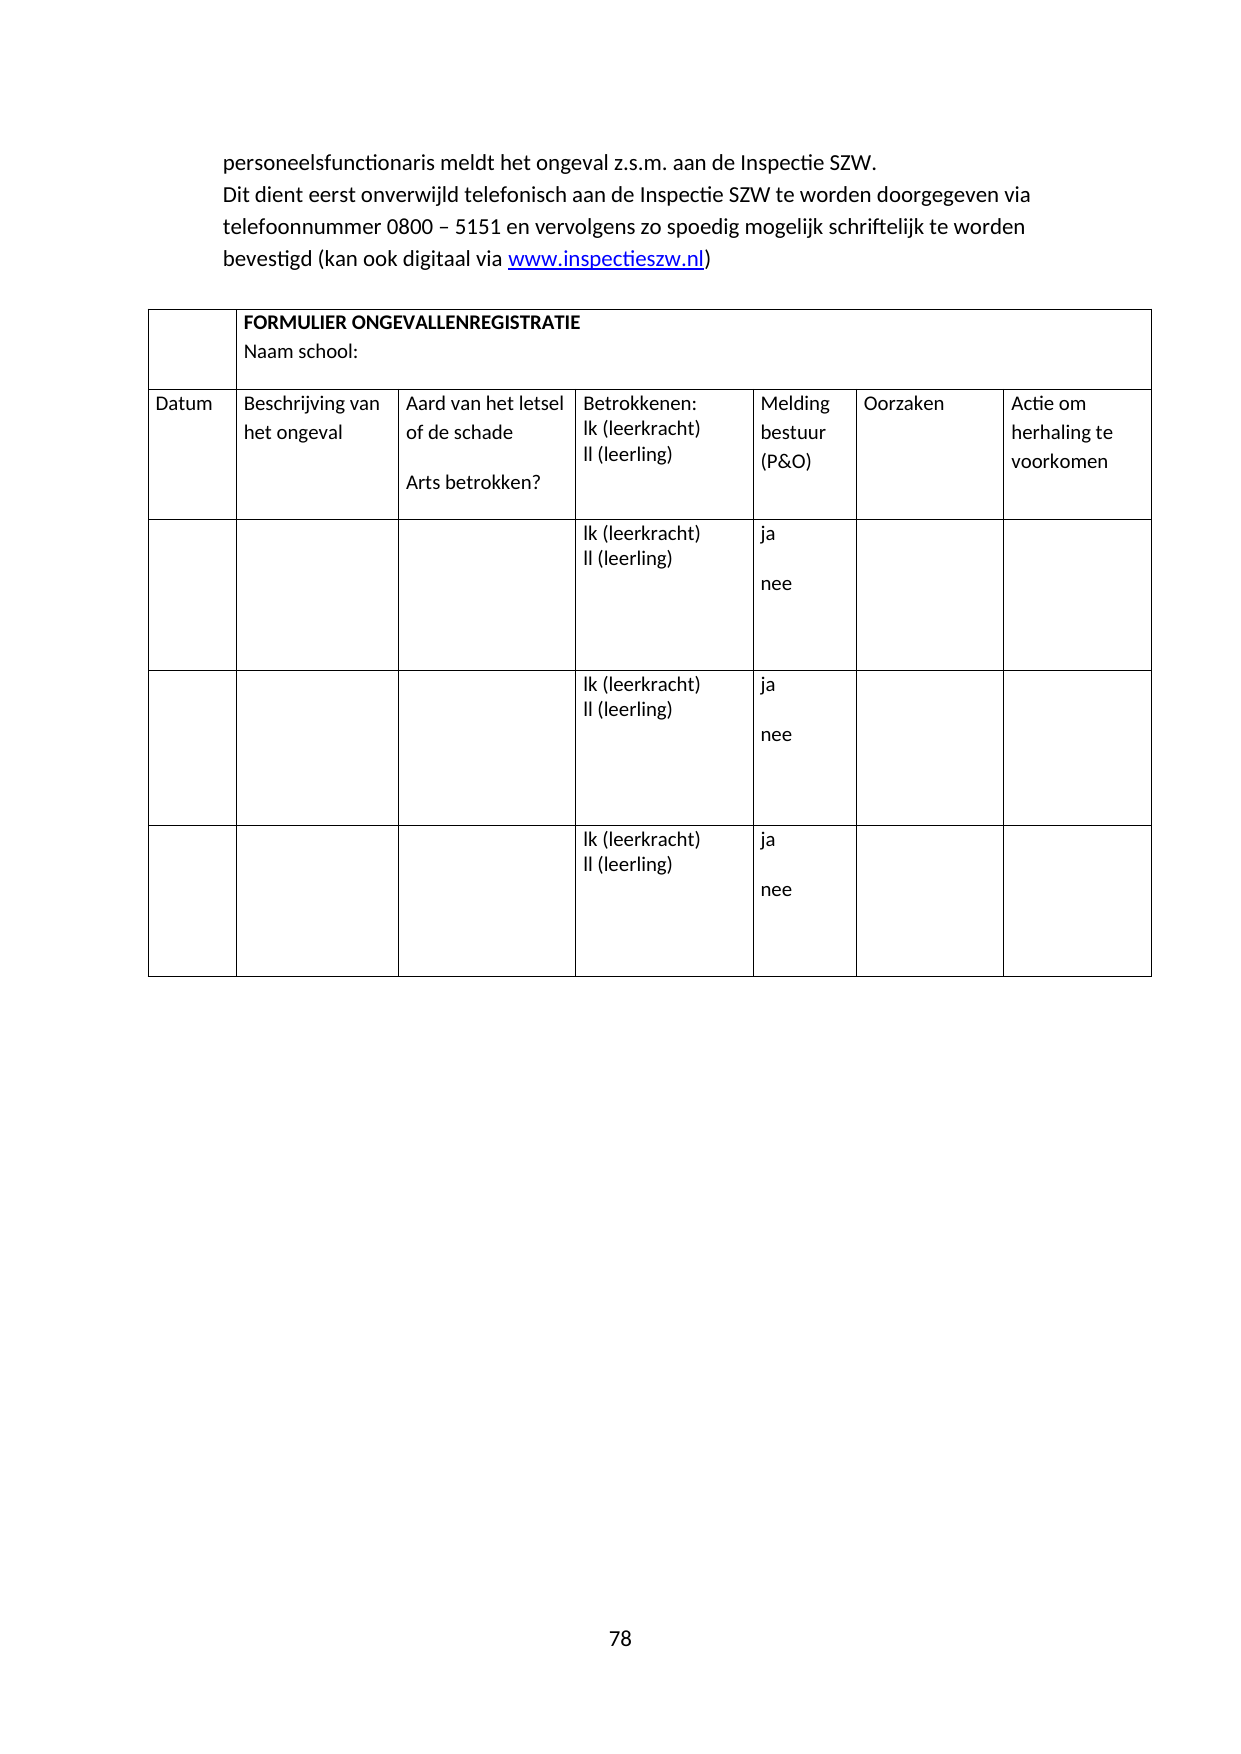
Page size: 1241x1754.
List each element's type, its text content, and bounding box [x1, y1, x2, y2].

table_cell [149, 826, 236, 976]
table_cell ja nee [754, 520, 856, 670]
table_cell Actie om herhaling te voorkomen [1004, 390, 1151, 519]
table_header [149, 310, 236, 389]
table_cell [1004, 520, 1151, 670]
table_cell [1004, 826, 1151, 976]
table_cell [857, 826, 1003, 976]
table_cell [149, 671, 236, 825]
table_cell Datum [149, 390, 236, 519]
table_cell lk (leerkracht) ll (leerling) [576, 671, 753, 825]
table_cell [399, 826, 575, 976]
table_cell [237, 671, 398, 825]
table_cell [237, 520, 398, 670]
table_cell ja nee [754, 671, 856, 825]
table_cell [149, 520, 236, 670]
table_cell [237, 826, 398, 976]
table_cell Melding bestuur (P&O) [754, 390, 856, 519]
table_cell ja nee [754, 826, 856, 976]
table_cell [857, 520, 1003, 670]
table_header FORMULIER ONGEVALLENREGISTRATIE Naam school: [237, 310, 1151, 389]
table_cell Aard van het letsel of de schade Arts betrokken? [399, 390, 575, 519]
table_cell [399, 671, 575, 825]
table_cell [399, 520, 575, 670]
table_cell [1004, 671, 1151, 825]
table_cell Beschrijving van het ongeval [237, 390, 398, 519]
table_cell Oorzaken [857, 390, 1003, 519]
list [185, 148, 1093, 272]
table_cell Betrokkenen: lk (leerkracht) ll (leerling) [576, 390, 753, 519]
table_cell [857, 671, 1003, 825]
table_cell lk (leerkracht) ll (leerling) [576, 826, 753, 976]
table_cell lk (leerkracht) ll (leerling) [576, 520, 753, 670]
